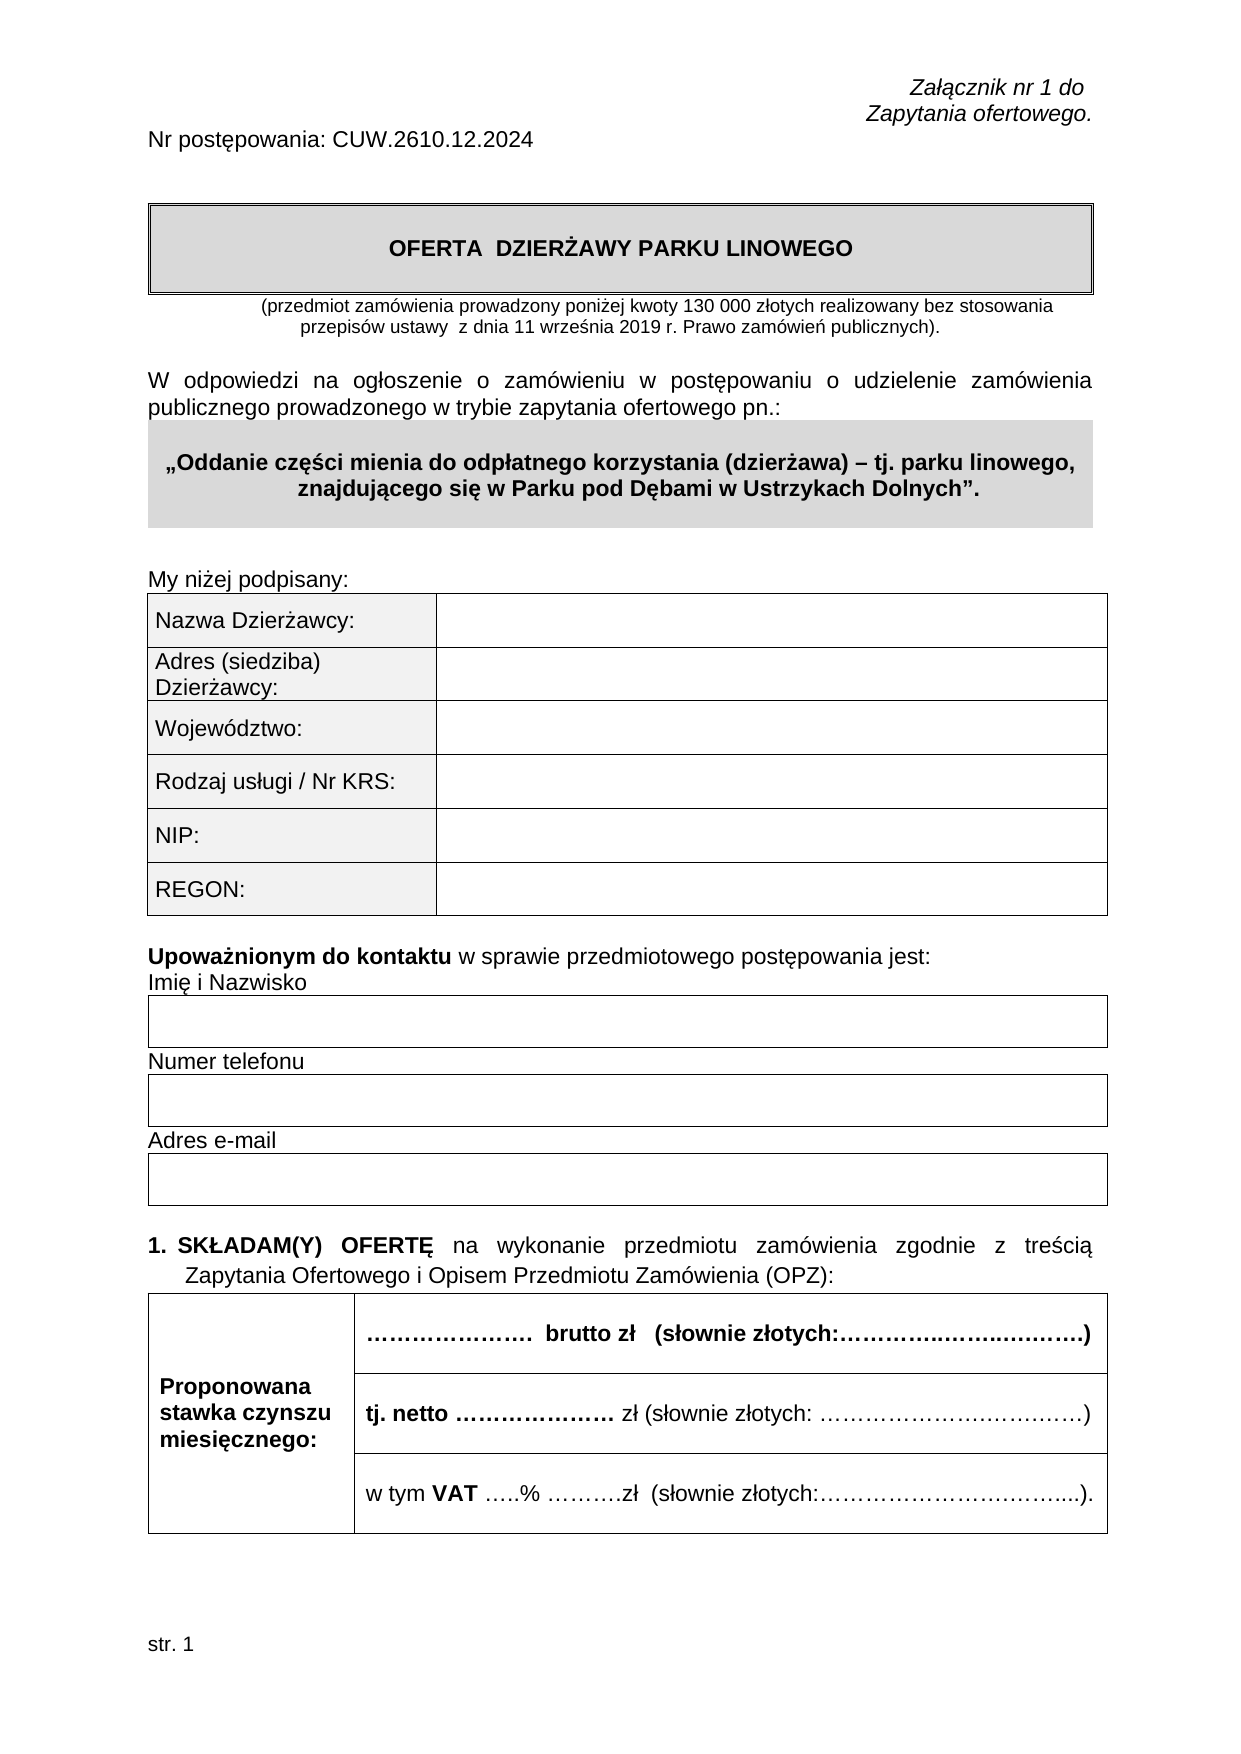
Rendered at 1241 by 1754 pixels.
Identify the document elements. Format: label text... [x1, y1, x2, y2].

list SKŁADAM(Y) OFERTĘ na wykonanie przedmiotu zamówienia zgodnie z treścią Zapytania Ofertowego i Opisem Przedmiotu Zamówienia (OPZ): [148, 1232, 1093, 1289]
table_cell Adres (siedziba) Dzierżawcy: [148, 648, 436, 700]
table_cell [437, 648, 1107, 700]
text „Oddanie części mienia do odpłatnego korzystania (dzierżawa) – tj. parku linowego, znajdującego się w Parku pod Dębami w Ustrzykach Dolnych”. [148, 448, 1093, 501]
table_cell [437, 755, 1107, 808]
table_cell tj. netto ………………… zł (słownie złotych: ………………….…….……) [355, 1374, 1107, 1453]
table_cell NIP: [148, 809, 436, 862]
text Imię i Nazwisko [148, 969, 1093, 995]
table_header Nazwa Dzierżawcy: [148, 594, 436, 647]
table_header [437, 594, 1107, 647]
table_header Proponowana stawka czynszu miesięcznego: [149, 1294, 354, 1533]
text Adres e-mail [148, 1127, 1093, 1153]
text Numer telefonu [148, 1048, 1093, 1074]
text (przedmiot zamówienia prowadzony poniżej kwoty 130 000 złotych realizowany bez stosowania przepisów ustawy z dnia 11 września 2019 r. Prawo zamówień publicznych). [148, 295, 1093, 338]
table_cell [437, 809, 1107, 862]
text Upoważnionym do kontaktu w sprawie przedmiotowego postępowania jest: [148, 943, 1093, 969]
table_cell Województwo: [148, 701, 436, 754]
table_header [149, 996, 1107, 1047]
table_cell Rodzaj usługi / Nr KRS: [148, 755, 436, 808]
table_cell w tym VAT …..% ……….zł (słownie złotych:…………………….……....). [355, 1454, 1107, 1533]
table_header …………………. brutto zł (słownie złotych:…………..……..….…….) [355, 1294, 1107, 1373]
table_header [149, 1154, 1107, 1205]
text My niżej podpisany: [148, 566, 1093, 593]
text W odpowiedzi na ogłoszenie o zamówieniu w postępowaniu o udzielenie zamówienia publicznego prowadzonego w trybie zapytania ofertowego pn.: [148, 367, 1093, 420]
table_header OFERTA DZIERŻAWY PARKU LINOWEGO [151, 206, 1091, 292]
table_cell [437, 701, 1107, 754]
table_header [149, 1075, 1107, 1126]
table_cell [437, 863, 1107, 915]
table_cell REGON: [148, 863, 436, 915]
